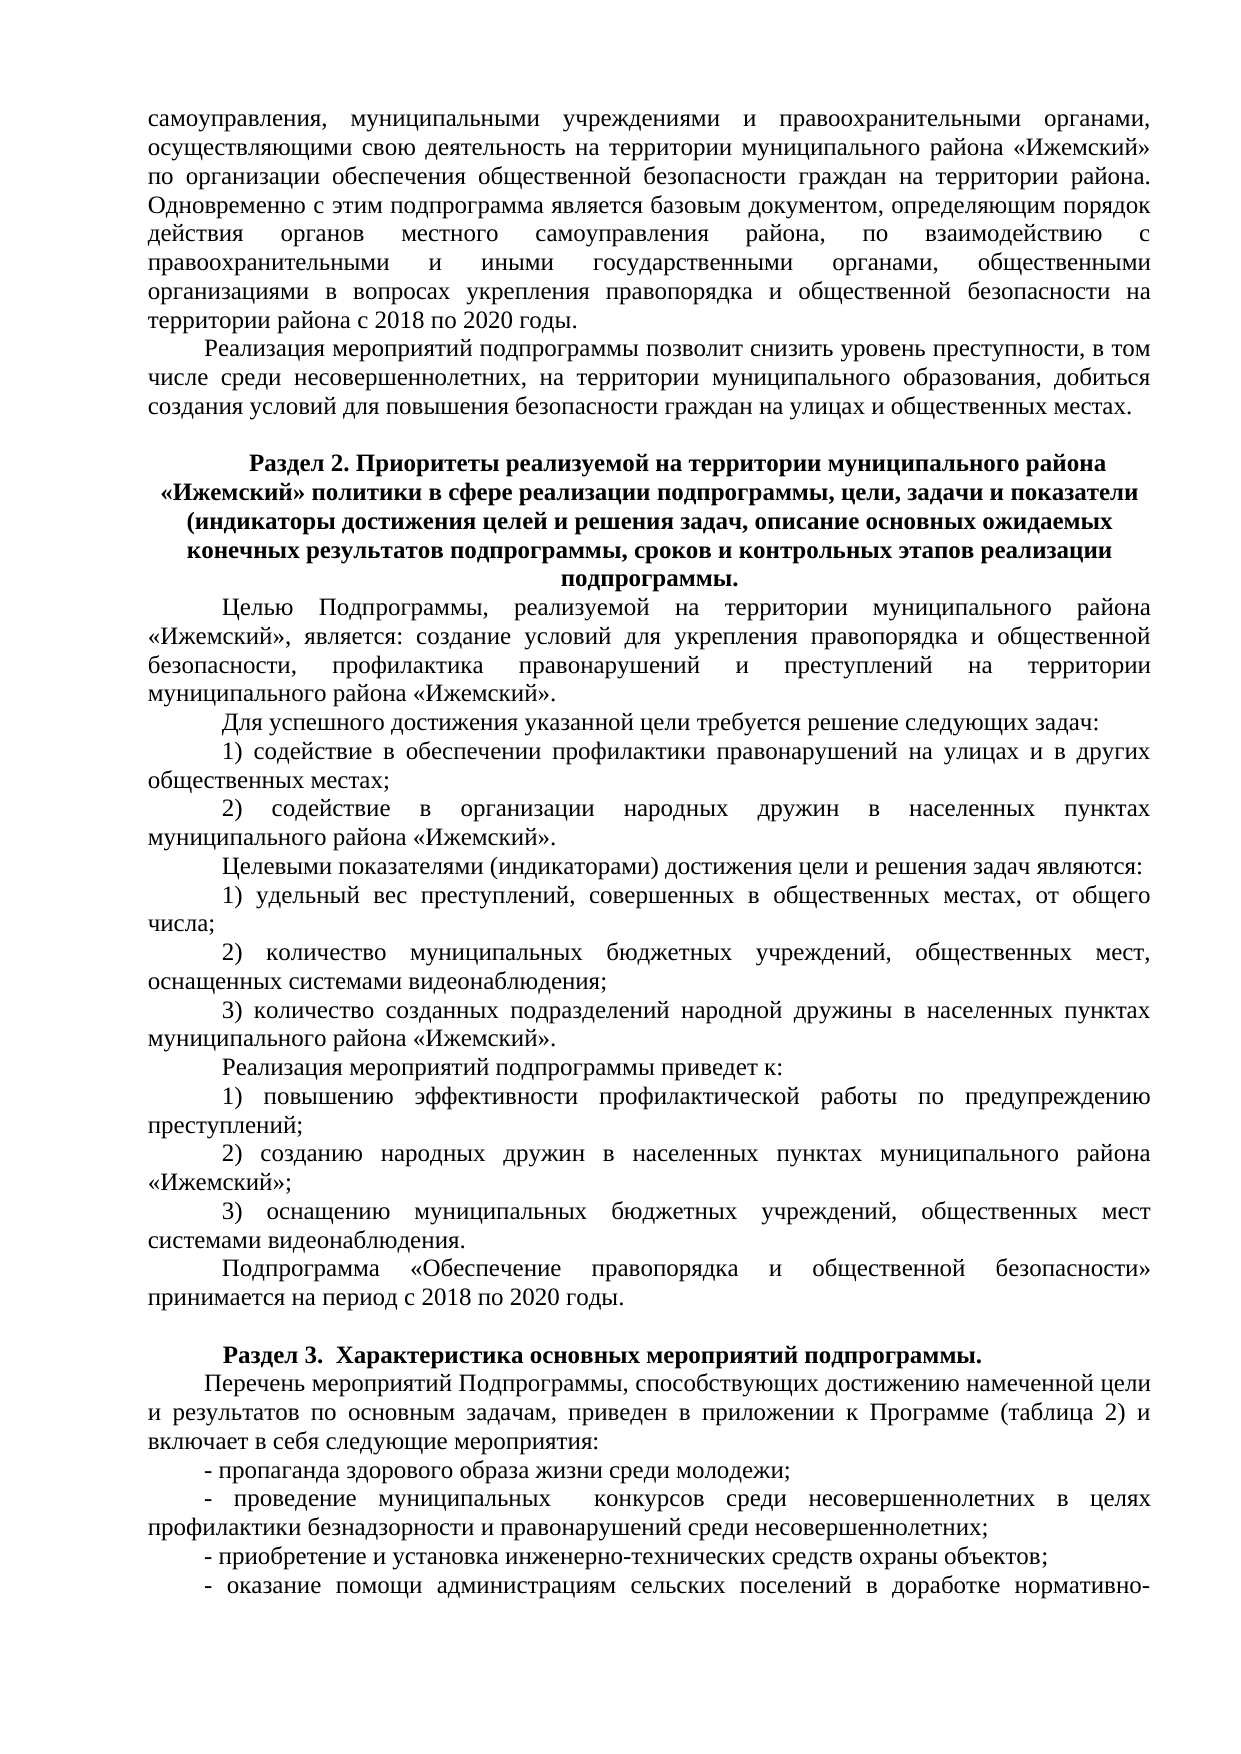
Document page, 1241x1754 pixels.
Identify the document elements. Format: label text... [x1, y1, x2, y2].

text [148, 1570, 1151, 1598]
text Целевыми показателями (индикаторами) достижения цели и решения задач являются: [148, 851, 1151, 880]
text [148, 103, 1151, 333]
text - проведение муниципальных конкурсов среди несовершеннолетних в целях профилактики безнадзорности и правонарушений среди несовершеннолетних; [148, 1483, 1151, 1541]
text 2) созданию народных дружин в населенных пунктах муниципального района «Ижемский»; [148, 1138, 1151, 1196]
text Раздел 3. Характеристика основных мероприятий подпрограммы. [148, 1340, 1151, 1368]
text Реализация мероприятий подпрограммы приведет к: [148, 1052, 1151, 1081]
text Реализация мероприятий подпрограммы позволит снизить уровень преступности, в том числе среди несовершеннолетних, на территории муниципального образования, добиться создания условий для повышения безопасности граждан на улицах и общественных местах. [148, 333, 1151, 420]
text 3) оснащению муниципальных бюджетных учреждений, общественных мест системами видеонаблюдения. [148, 1196, 1151, 1253]
text 2) содействие в организации народных дружин в населенных пунктах муниципального района «Ижемский». [148, 793, 1151, 851]
text 1) повышению эффективности профилактической работы по предупреждению преступлений; [148, 1081, 1151, 1138]
text - пропаганда здорового образа жизни среди молодежи; [148, 1455, 1151, 1483]
text 1) содействие в обеспечении профилактики правонарушений на улицах и в других общественных местах; [148, 736, 1151, 793]
text - приобретение и установка инженерно-технических средств охраны объектов; [148, 1541, 1151, 1570]
text Целью Подпрограммы, реализуемой на территории муниципального района «Ижемский», является: создание условий для укрепления правопорядка и общественной безопасности, профилактика правонарушений и преступлений на территории муниципального района «Ижемский». [148, 592, 1151, 707]
text Для успешного достижения указанной цели требуется решение следующих задач: [148, 707, 1151, 736]
text Подпрограмма «Обеспечение правопорядка и общественной безопасности» принимается на период с 2018 по 2020 годы. [148, 1253, 1151, 1311]
text Раздел 2. Приоритеты реализуемой на территории муниципального района «Ижемский» политики в сфере реализации подпрограммы, цели, задачи и показатели (индикаторы достижения целей и решения задач, описание основных ожидаемых конечных результатов подпрограммы, сроков и контрольных этапов реализации подпрограммы. [148, 448, 1151, 592]
text 2) количество муниципальных бюджетных учреждений, общественных мест, оснащенных системами видеонаблюдения; [148, 937, 1151, 995]
text 1) удельный вес преступлений, совершенных в общественных местах, от общего числа; [148, 880, 1151, 937]
text 3) количество созданных подразделений народной дружины в населенных пунктах муниципального района «Ижемский». [148, 995, 1151, 1052]
text Перечень мероприятий Подпрограммы, способствующих достижению намеченной цели и результатов по основным задачам, приведен в приложении к Программе (таблица 2) и включает в себя следующие мероприятия: [148, 1368, 1151, 1455]
